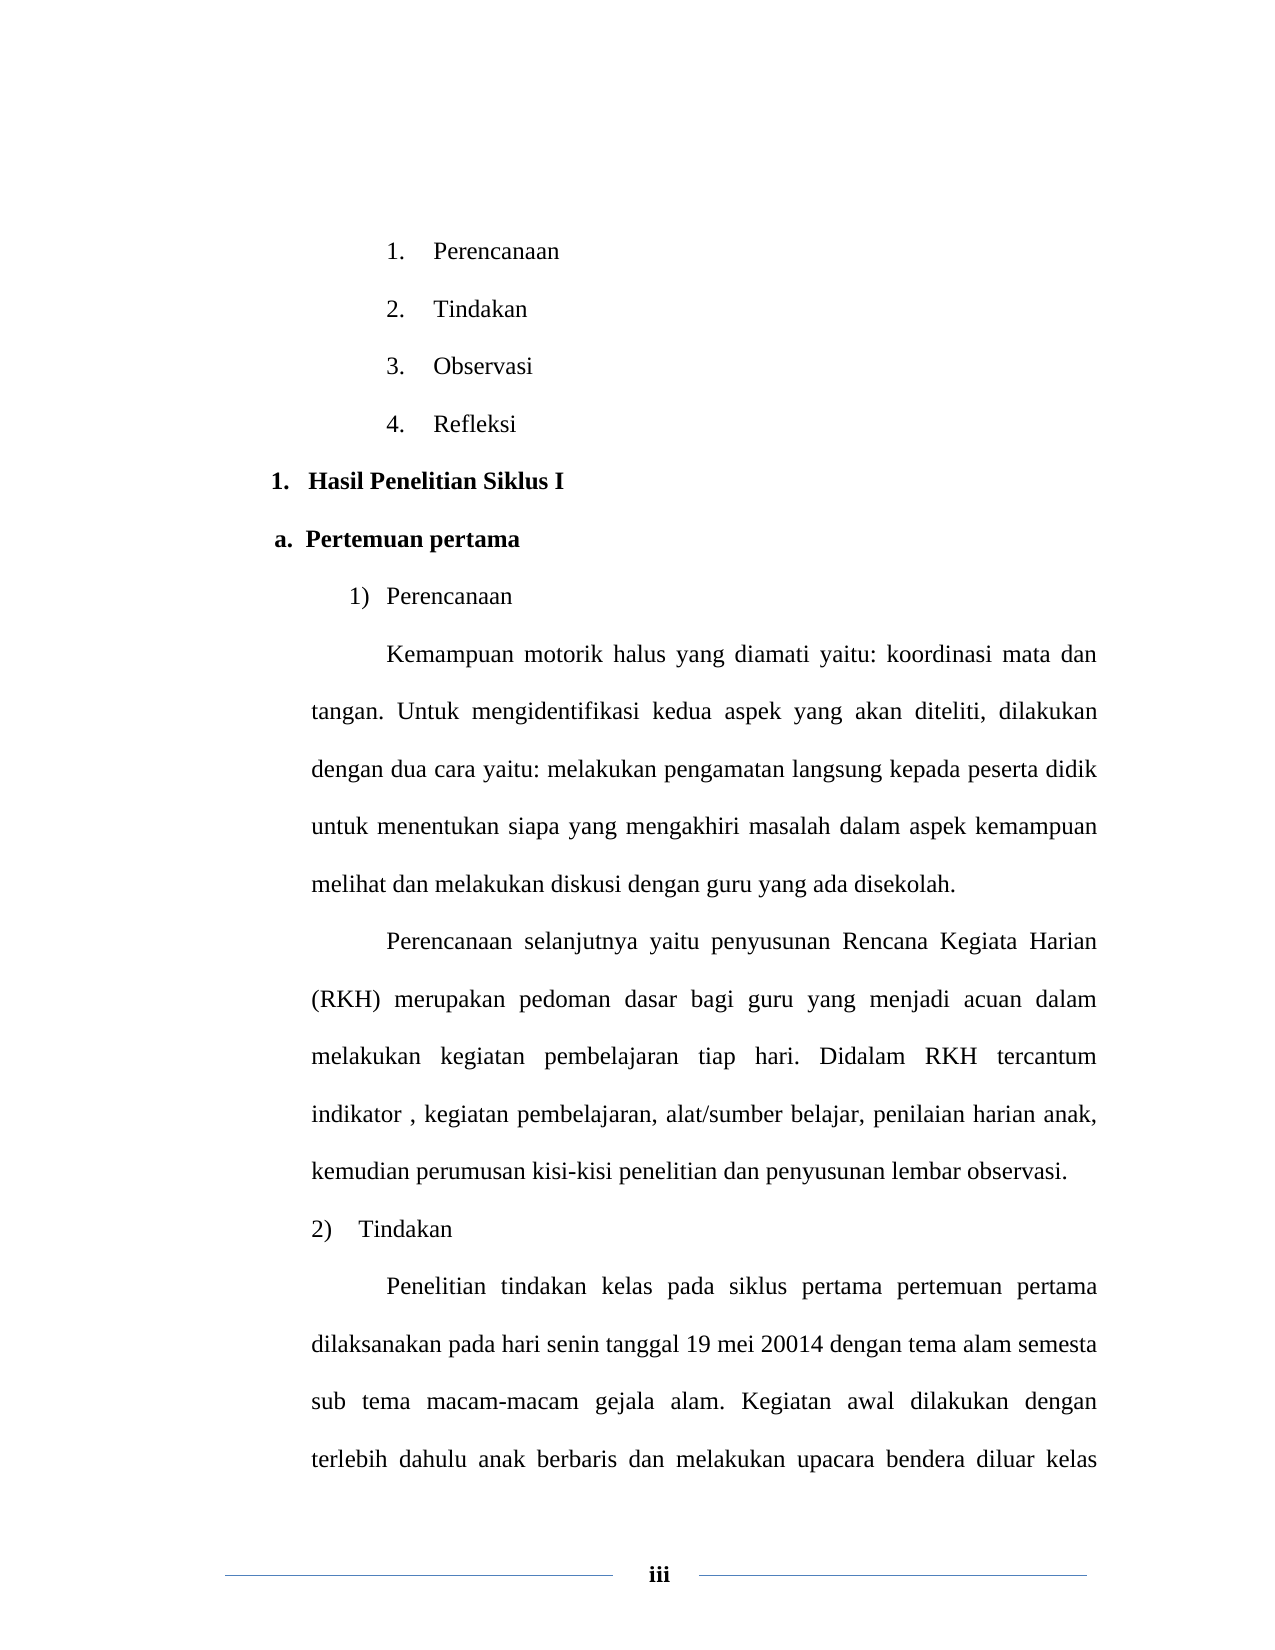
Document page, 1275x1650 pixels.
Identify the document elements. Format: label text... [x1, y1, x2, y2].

list Observasi [386, 351, 1098, 380]
list Refleksi [386, 409, 1098, 437]
list a. Pertemuan pertama [274, 524, 1098, 552]
list Tindakan [386, 294, 1098, 322]
list Kemampuan motorik halus yang diamati yaitu: koordinasi mata dan tangan. Untuk mengidentifikasi kedua aspek yang akan diteliti, dilakukan dengan dua cara yaitu: melakukan pengamatan langsung kepada peserta didik untuk menentukan siapa yang mengakhiri masalah dalam aspek kemampuan melihat dan melakukan diskusi dengan guru yang ada disekolah. [311, 639, 1098, 897]
list 1. Hasil Penelitian Siklus I [264, 466, 1098, 495]
list Tindakan [311, 1214, 1098, 1242]
list Perencanaan selanjutnya yaitu penyusunan Rencana Kegiata Harian (RKH) merupakan pedoman dasar bagi guru yang menjadi acuan dalam melakukan kegiatan pembelajaran tiap hari. Didalam RKH tercantum indikator , kegiatan pembelajaran, alat/sumber belajar, penilaian harian anak, kemudian perumusan kisi-kisi penelitian dan penyusunan lembar observasi. [311, 926, 1098, 1185]
list Perencanaan [386, 236, 1098, 265]
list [311, 1271, 1098, 1472]
list Perencanaan [349, 581, 1098, 610]
